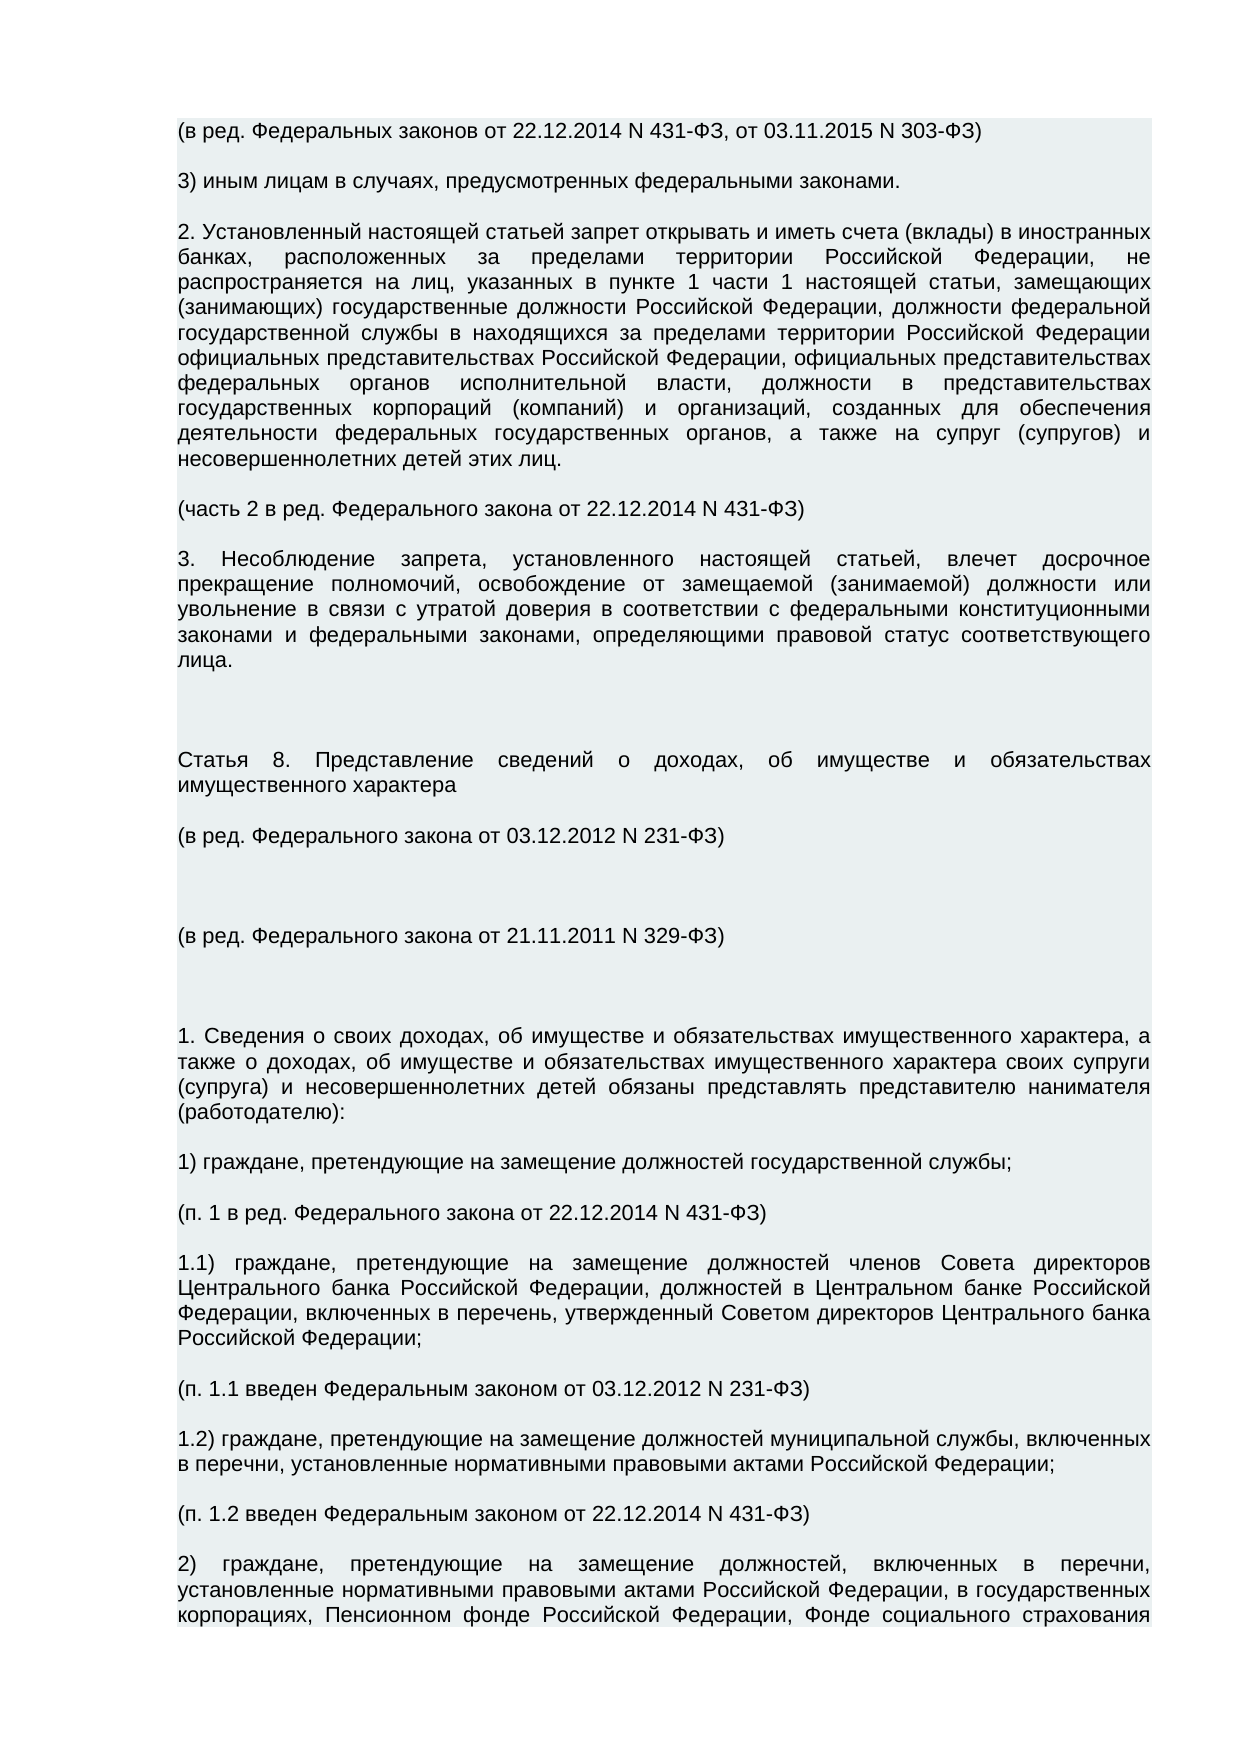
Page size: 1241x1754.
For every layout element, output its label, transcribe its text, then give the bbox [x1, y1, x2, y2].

text Статья 8. Представление сведений о доходах, об имуществе и обязательствах имущественного характера [177, 747, 1152, 797]
text (п. 1 в ред. Федерального закона от 22.12.2014 N 431-ФЗ) [177, 1199, 1152, 1224]
text 3) иным лицам в случаях, предусмотренных федеральными законами. [177, 168, 1152, 193]
text 1. Сведения о своих доходах, об имуществе и обязательствах имущественного характера, а также о доходах, об имуществе и обязательствах имущественного характера своих супруги (супруга) и несовершеннолетних детей обязаны представлять представителю нанимателя (работодателю): [177, 1023, 1152, 1124]
text 1) граждане, претендующие на замещение должностей государственной службы; [177, 1149, 1152, 1174]
text (в ред. Федеральных законов от 22.12.2014 N 431-ФЗ, от 03.11.2015 N 303-ФЗ) [177, 118, 1152, 143]
text (в ред. Федерального закона от 21.11.2011 N 329-ФЗ) [177, 923, 1152, 948]
text (п. 1.2 введен Федеральным законом от 22.12.2014 N 431-ФЗ) [177, 1501, 1152, 1526]
text 2. Установленный настоящей статьей запрет открывать и иметь счета (вклады) в иностранных банках, расположенных за пределами территории Российской Федерации, не распространяется на лиц, указанных в пункте 1 части 1 настоящей статьи, замещающих (занимающих) государственные должности Российской Федерации, должности федеральной государственной службы в находящихся за пределами территории Российской Федерации официальных представительствах Российской Федерации, официальных представительствах федеральных органов исполнительной власти, должности в представительствах государственных корпораций (компаний) и организаций, созданных для обеспечения деятельности федеральных государственных органов, а также на супруг (супругов) и несовершеннолетних детей этих лиц. [177, 218, 1152, 471]
text (п. 1.1 введен Федеральным законом от 03.12.2012 N 231-ФЗ) [177, 1375, 1152, 1401]
text 3. Несоблюдение запрета, установленного настоящей статьей, влечет досрочное прекращение полномочий, освобождение от замещаемой (занимаемой) должности или увольнение в связи с утратой доверия в соответствии с федеральными конституционными законами и федеральными законами, определяющими правовой статус соответствующего лица. [177, 546, 1152, 672]
text (в ред. Федерального закона от 03.12.2012 N 231-ФЗ) [177, 822, 1152, 848]
text 1.1) граждане, претендующие на замещение должностей членов Совета директоров Центрального банка Российской Федерации, должностей в Центральном банке Российской Федерации, включенных в перечень, утвержденный Советом директоров Центрального банка Российской Федерации; [177, 1249, 1152, 1350]
text 1.2) граждане, претендующие на замещение должностей муниципальной службы, включенных в перечни, установленные нормативными правовыми актами Российской Федерации; [177, 1426, 1152, 1476]
text (часть 2 в ред. Федерального закона от 22.12.2014 N 431-ФЗ) [177, 496, 1152, 521]
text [177, 1551, 1152, 1627]
